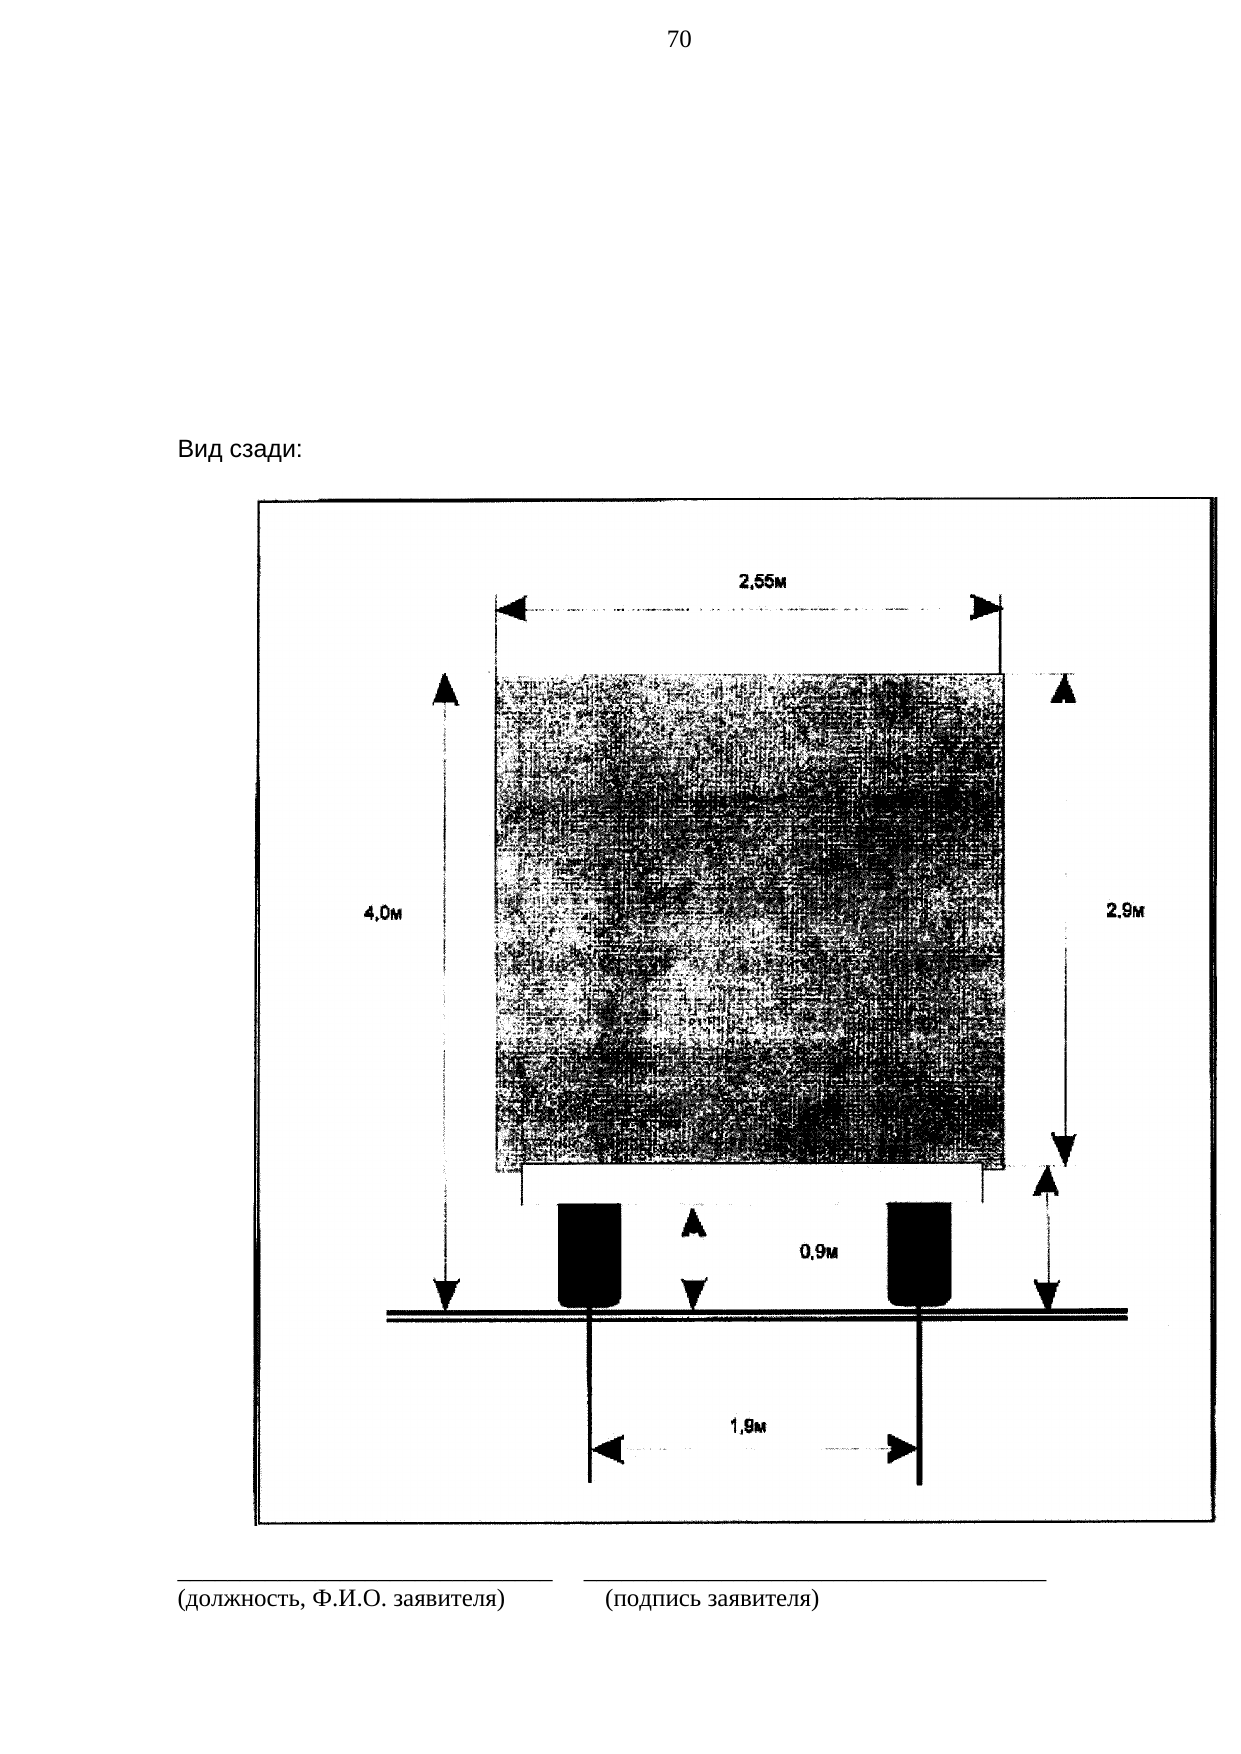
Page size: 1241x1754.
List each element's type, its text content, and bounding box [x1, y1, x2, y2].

text Вид сзади: [177, 434, 1181, 463]
text (должность, Ф.И.О. заявителя) (подпись заявителя) [177, 1583, 1181, 1612]
text ______________________________ _____________________________________ [177, 1555, 1181, 1583]
picture [252, 491, 1225, 1526]
